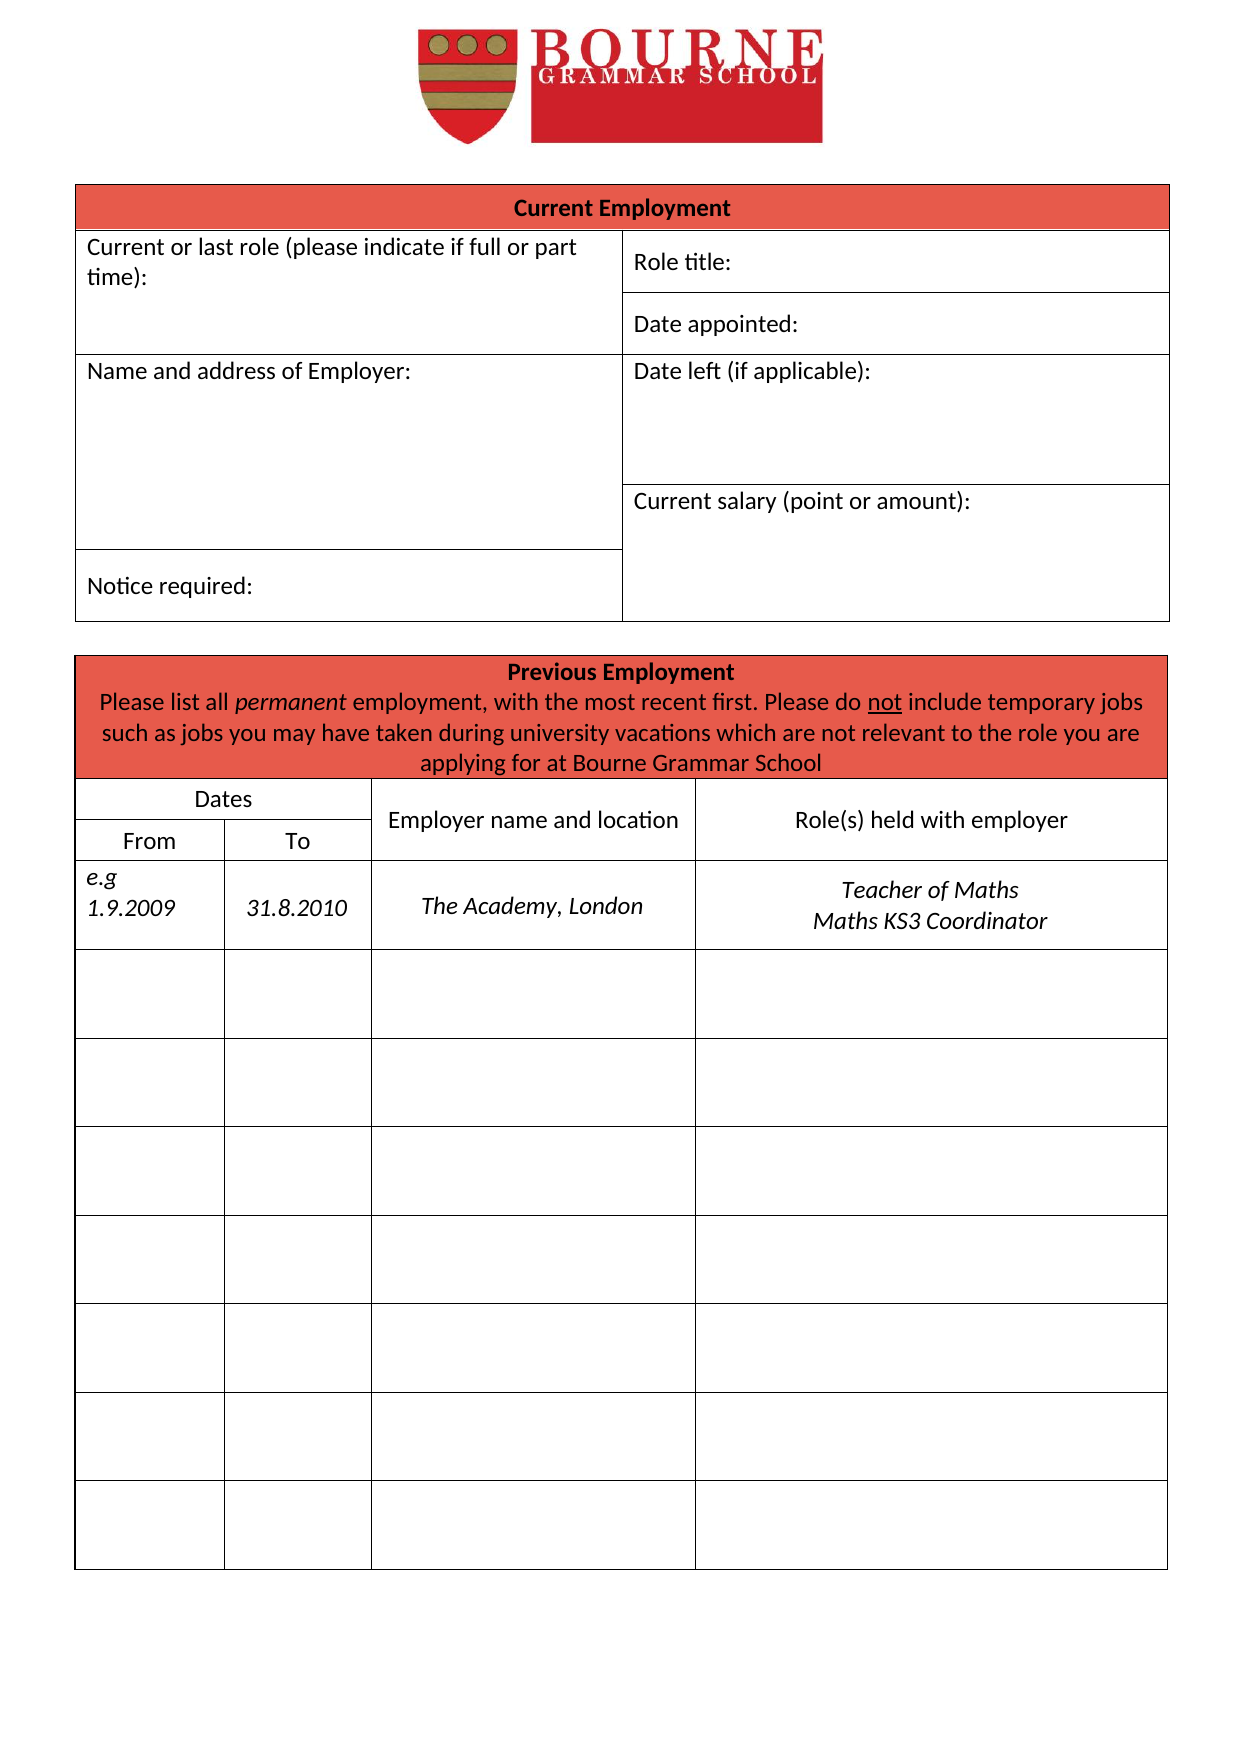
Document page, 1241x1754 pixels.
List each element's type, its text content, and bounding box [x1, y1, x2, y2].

table_cell Current salary (point or amount): [623, 485, 1169, 621]
table_cell From [76, 820, 224, 860]
table_cell [76, 1039, 224, 1126]
table_cell Role(s) held with employer [696, 779, 1167, 860]
table_cell Dates [76, 779, 371, 819]
table_cell [76, 1127, 224, 1214]
table_cell [696, 1127, 1167, 1214]
table_cell Teacher of Maths Maths KS3 Coordinator [696, 861, 1167, 949]
table_cell Date appointed: [623, 293, 1169, 354]
table_cell Date left (if applicable): [623, 355, 1169, 484]
table_cell [225, 1304, 371, 1392]
table_cell 31.8.2010 [225, 861, 371, 949]
table_cell Role title: [623, 231, 1169, 292]
table_cell Notice required: [76, 550, 622, 621]
table_cell [225, 1216, 371, 1303]
table_header Current Employment [76, 185, 1169, 229]
table_cell [696, 1216, 1167, 1303]
table_cell [76, 1481, 224, 1569]
table_cell [372, 950, 695, 1037]
picture [403, 15, 837, 159]
table_cell [372, 1304, 695, 1392]
table_cell To [225, 820, 371, 860]
table_cell Name and address of Employer: [76, 355, 622, 549]
table_cell [696, 950, 1167, 1037]
table_header Previous Employment Please list all permanent employment, with the most recent first. Please do not include temporary jobs such as jobs you may have taken during university vacations which are not relevant to the role you are applying for at Bourne Grammar School [76, 656, 1167, 778]
table_cell [372, 1481, 695, 1569]
table_cell [225, 1039, 371, 1126]
table_cell Employer name and location [372, 779, 695, 860]
table_cell [372, 1216, 695, 1303]
table_cell [76, 1216, 224, 1303]
table_cell [225, 1393, 371, 1480]
table_cell [372, 1127, 695, 1214]
table_cell Current or last role (please indicate if full or part time): [76, 231, 622, 354]
table_cell [225, 950, 371, 1037]
table_cell [76, 1304, 224, 1392]
table_cell [696, 1039, 1167, 1126]
table_cell [225, 1127, 371, 1214]
table_cell [225, 1481, 371, 1569]
table_cell e.g 1.9.2009 [76, 861, 224, 949]
table_cell [372, 1039, 695, 1126]
table_cell [372, 1393, 695, 1480]
table_cell The Academy, London [372, 861, 695, 949]
table_cell [76, 950, 224, 1037]
table_cell [76, 1393, 224, 1480]
table_cell [696, 1393, 1167, 1480]
table_cell [696, 1481, 1167, 1569]
table_cell [696, 1304, 1167, 1392]
